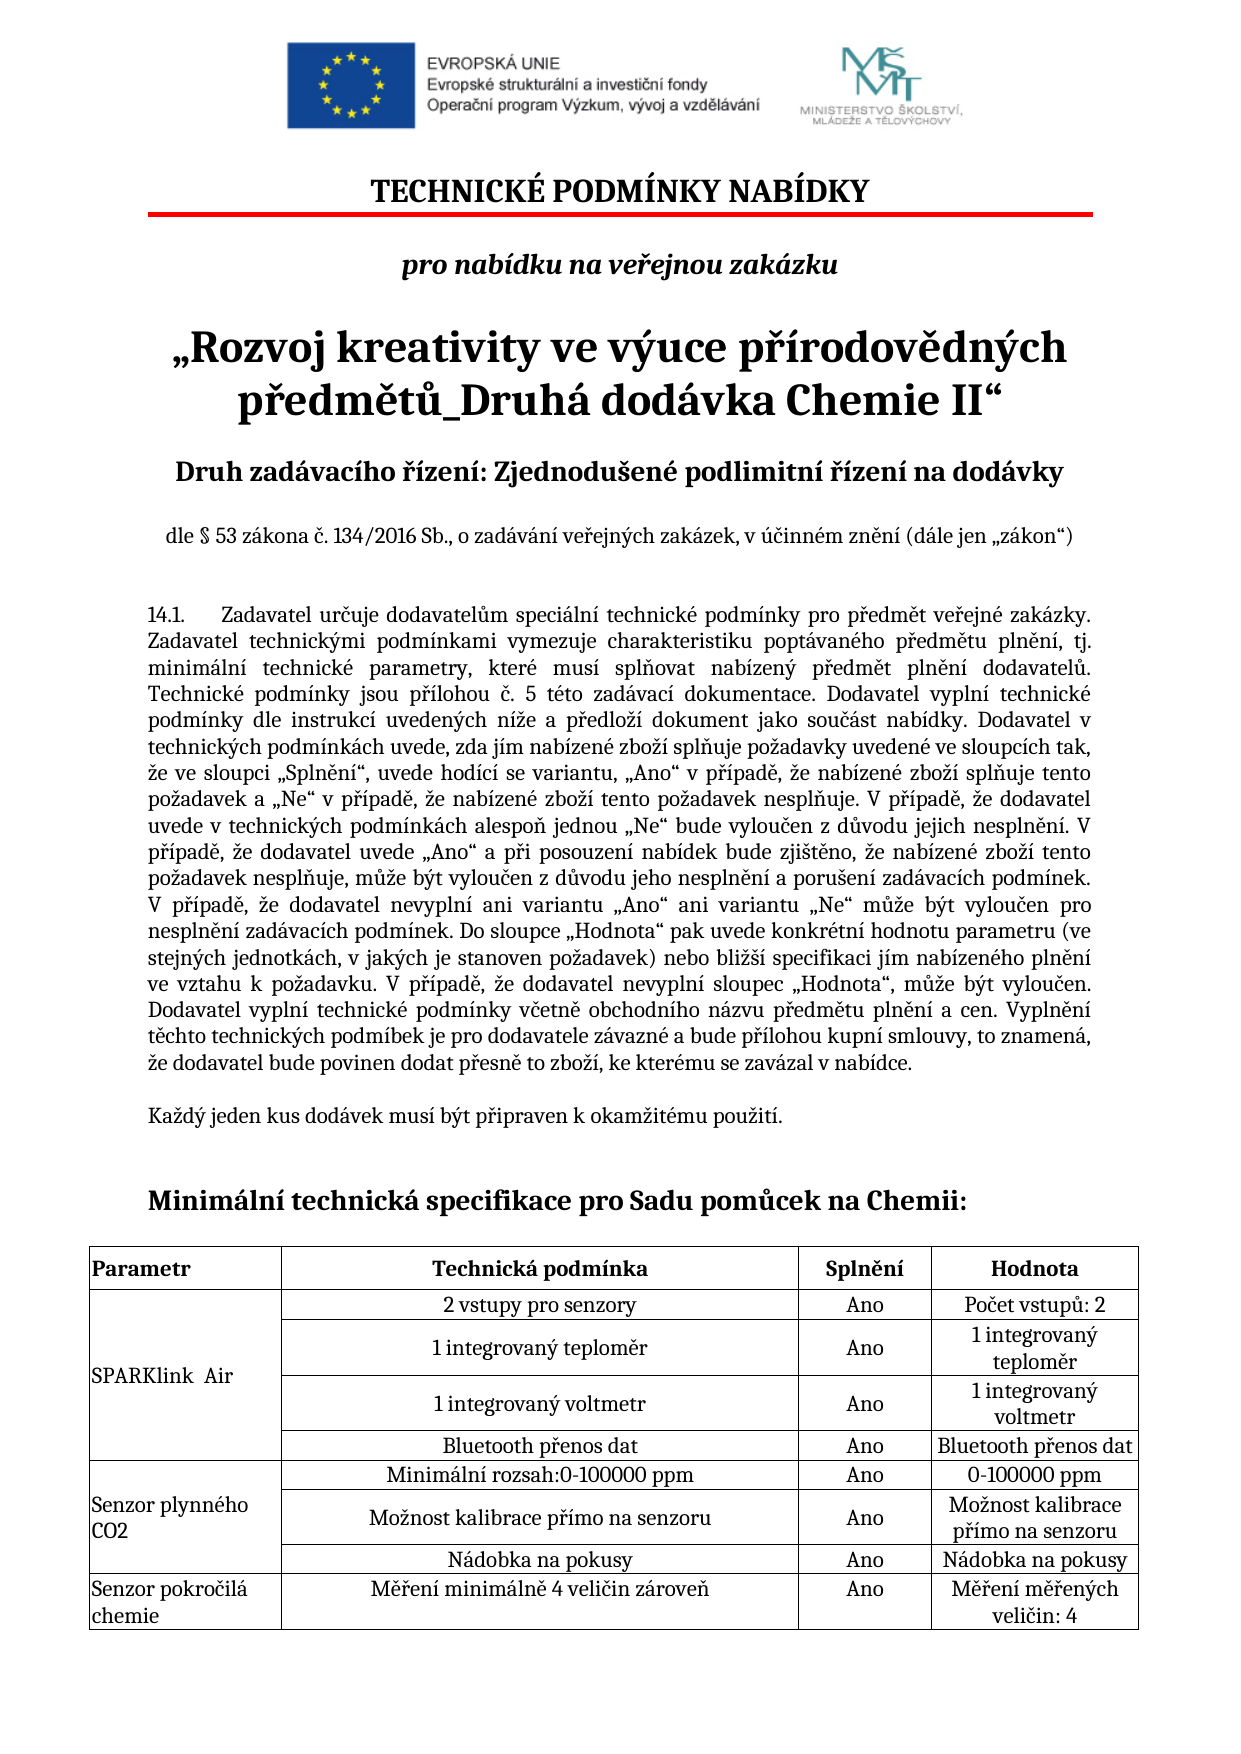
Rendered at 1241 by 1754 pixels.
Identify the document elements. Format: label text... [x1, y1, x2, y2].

table_cell Bluetooth přenos dat [932, 1431, 1138, 1459]
text Druh zadávacího řízení: Zjednodušené podlimitní řízení na dodávky [148, 456, 1093, 489]
table_cell Měření minimálně 4 veličin zároveň [282, 1574, 798, 1629]
subtitle pro nabídku na veřejnou zakázku [148, 248, 1093, 281]
table_cell Bluetooth přenos dat [282, 1431, 798, 1459]
text Minimální technická specifikace pro Sadu pomůcek na Chemii: [148, 1184, 1093, 1217]
table_cell Ano [799, 1574, 931, 1629]
table_header Splnění [799, 1247, 931, 1289]
table_cell SPARKlink Air [90, 1290, 281, 1459]
subtitle TECHNICKÉ PODMÍNKY NABÍDKY [148, 172, 1093, 212]
table_cell 1 integrovaný voltmetr [932, 1376, 1138, 1430]
text dle § 53 zákona č. 134/2016 Sb., o zadávání veřejných zakázek, v účinném znění (dále jen „zákon“) [148, 523, 1093, 549]
table_cell Ano [799, 1490, 931, 1544]
picture [242, 1, 1000, 171]
table_cell Ano [799, 1376, 931, 1430]
table_header Technická podmínka [282, 1247, 798, 1289]
table_cell 2 vstupy pro senzory [282, 1290, 798, 1319]
table_cell Ano [799, 1461, 931, 1489]
table_cell Minimální rozsah:0-100000 ppm [282, 1461, 798, 1489]
table_cell Nádobka na pokusy [282, 1545, 798, 1573]
table_cell 0-100000 ppm [932, 1461, 1138, 1489]
table_cell Ano [799, 1290, 931, 1319]
table_header Hodnota [932, 1247, 1138, 1289]
table_cell Ano [799, 1431, 931, 1459]
table_header Parametr [90, 1247, 281, 1289]
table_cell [90, 1574, 281, 1629]
table_cell 1 integrovaný teploměr [282, 1320, 798, 1375]
table_cell Nádobka na pokusy [932, 1545, 1138, 1573]
text Každý jeden kus dodávek musí být připraven k okamžitému použití. [148, 1102, 1093, 1129]
table_cell 1 integrovaný teploměr [932, 1320, 1138, 1375]
table_cell Ano [799, 1545, 931, 1573]
table_cell Senzor plynného CO2 [90, 1461, 281, 1573]
table_cell Možnost kalibrace přímo na senzoru [932, 1490, 1138, 1544]
table_cell Měření měřených veličin: 4 [932, 1574, 1138, 1629]
table_cell Možnost kalibrace přímo na senzoru [282, 1490, 798, 1544]
table_cell Ano [799, 1320, 931, 1375]
text 14.1. Zadavatel určuje dodavatelům speciální technické podmínky pro předmět veřejné zakázky. Zadavatel technickými podmínkami vymezuje charakteristiku poptávaného předmětu plnění, tj. minimální technické parametry, které musí splňovat nabízený předmět plnění dodavatelů. Technické podmínky jsou přílohou č. 5 této zadávací dokumentace. Dodavatel vyplní technické podmínky dle instrukcí uvedených níže a předloží dokument jako součást nabídky. Dodavatel v technických podmínkách uvede, zda jím nabízené zboží splňuje požadavky uvedené ve sloupcích tak, že ve sloupci „Splnění“, uvede hodící se variantu, „Ano“ v případě, že nabízené zboží splňuje tento požadavek a „Ne“ v případě, že nabízené zboží tento požadavek nesplňuje. V případě, že dodavatel uvede v technických podmínkách alespoň jednou „Ne“ bude vyloučen z důvodu jejich nesplnění. V případě, že dodavatel uvede „Ano“ a při posouzení nabídek bude zjištěno, že nabízené zboží tento požadavek nesplňuje, může být vyloučen z důvodu jeho nesplnění a porušení zadávacích podmínek. V případě, že dodavatel nevyplní ani variantu „Ano“ ani variantu „Ne“ může být vyloučen pro nesplnění zadávacích podmínek. Do sloupce „Hodnota“ pak uvede konkrétní hodnotu parametru (ve stejných jednotkách, v jakých je stanoven požadavek) nebo bližší specifikaci jím nabízeného plnění ve vztahu k požadavku. V případě, že dodavatel nevyplní sloupec „Hodnota“, může být vyloučen. Dodavatel vyplní technické podmínky včetně obchodního názvu předmětu plnění a cen. Vyplnění těchto technických podmíbek je pro dodavatele závazné a bude přílohou kupní smlouvy, to znamená, že dodavatel bude povinen dodat přesně to zboží, ke kterému se zavázal v nabídce. [148, 602, 1093, 1076]
table_cell 1 integrovaný voltmetr [282, 1376, 798, 1430]
table_cell Počet vstupů: 2 [932, 1290, 1138, 1319]
text „Rozvoj kreativity ve výuce přírodovědných předmětů_Druhá dodávka Chemie II“ [148, 321, 1093, 427]
